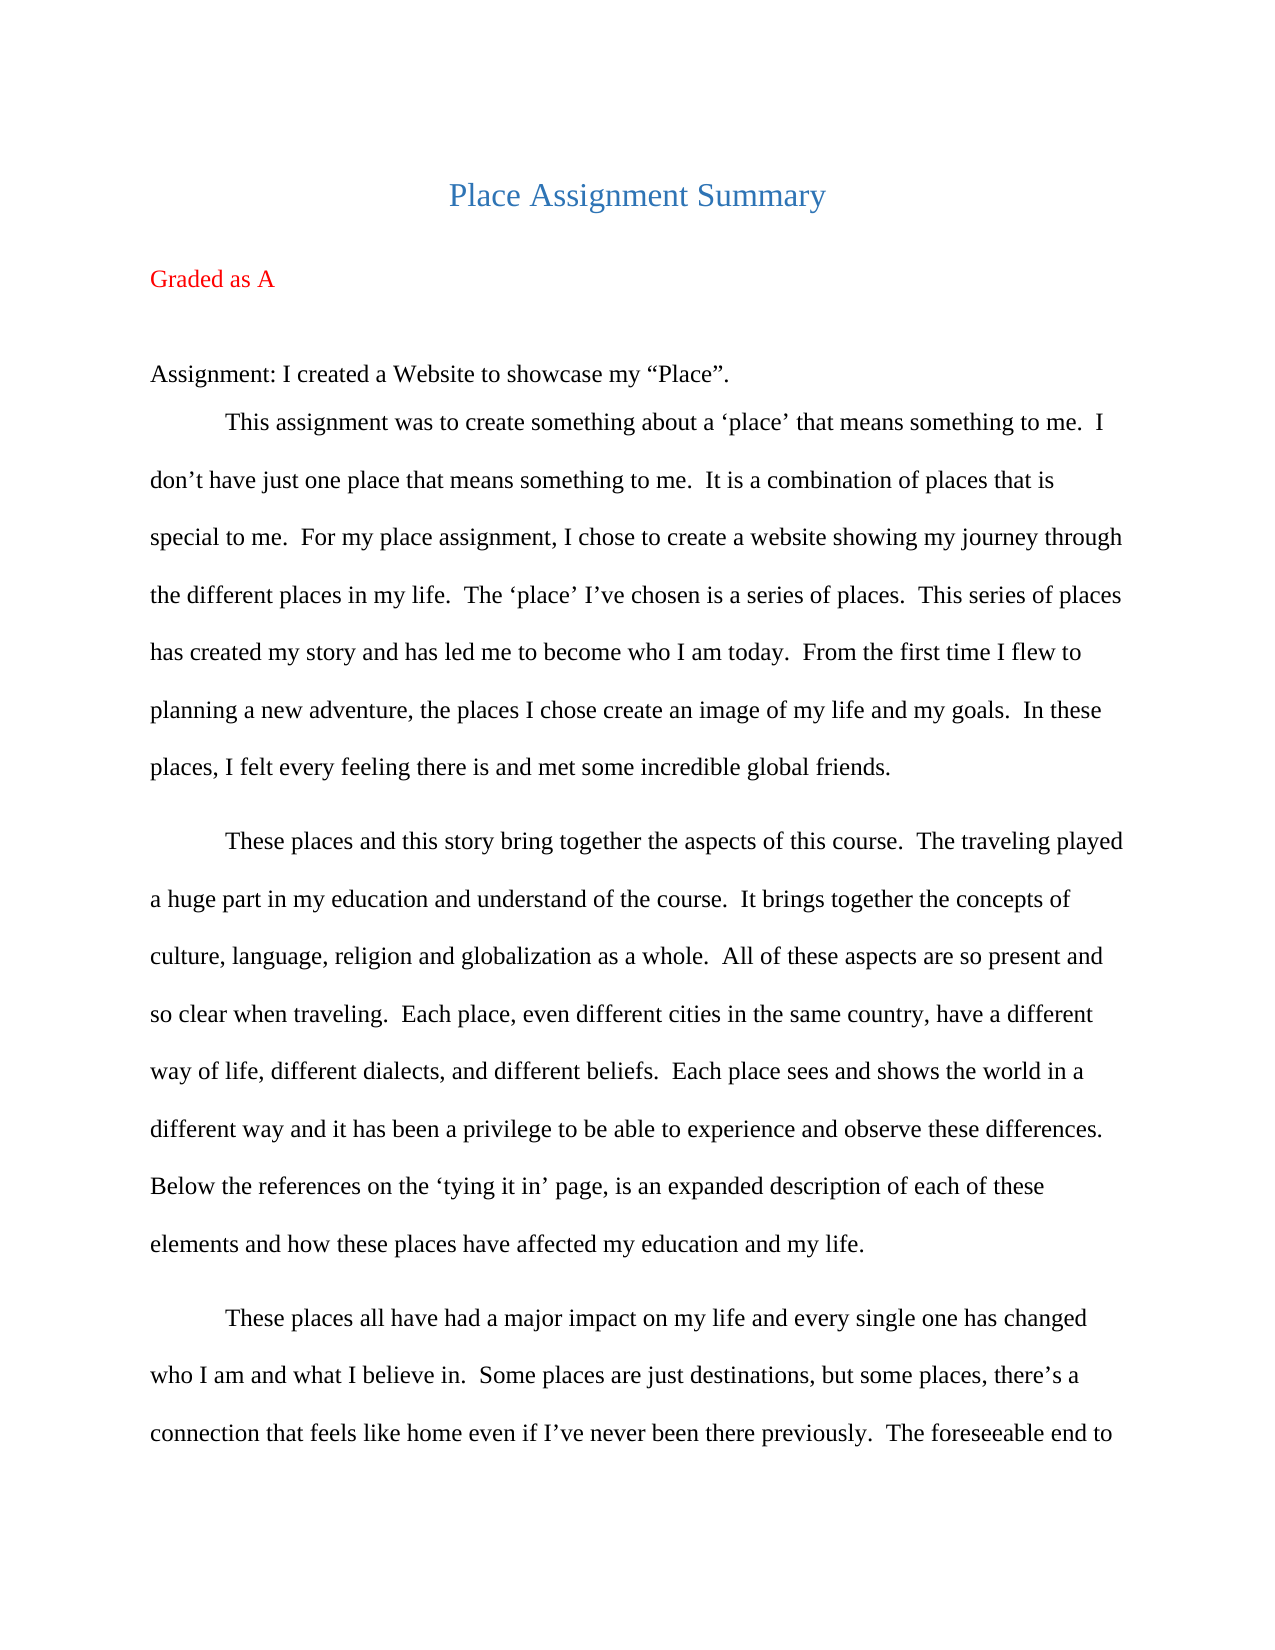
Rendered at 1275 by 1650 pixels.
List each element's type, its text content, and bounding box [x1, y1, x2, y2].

text Graded as A [150, 264, 1125, 293]
text This assignment was to create something about a ‘place’ that means something to me. I don’t have just one place that means something to me. It is a combination of places that is special to me. For my place assignment, I chose to create a website showing my journey through the different places in my life. The ‘place’ I’ve chosen is a series of places. This series of places has created my story and has led me to become who I am today. From the first time I flew to planning a new adventure, the places I chose create an image of my life and my goals. In these places, I felt every feeling there is and met some incredible global friends. [150, 407, 1125, 781]
text Assignment: I created a Website to showcase my “Place”. [150, 359, 1125, 388]
text These places and this story bring together the aspects of this course. The traveling played a huge part in my education and understand of the course. It brings together the concepts of culture, language, religion and globalization as a whole. All of these aspects are so present and so clear when traveling. Each place, even different cities in the same country, have a different way of life, different dialects, and different beliefs. Each place sees and shows the world in a different way and it has been a privilege to be able to experience and observe these differences. Below the references on the ‘tying it in’ page, is an expanded description of each of these elements and how these places have affected my education and my life. [150, 826, 1125, 1258]
subtitle Place Assignment Summary [150, 175, 1125, 213]
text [150, 1303, 1125, 1447]
